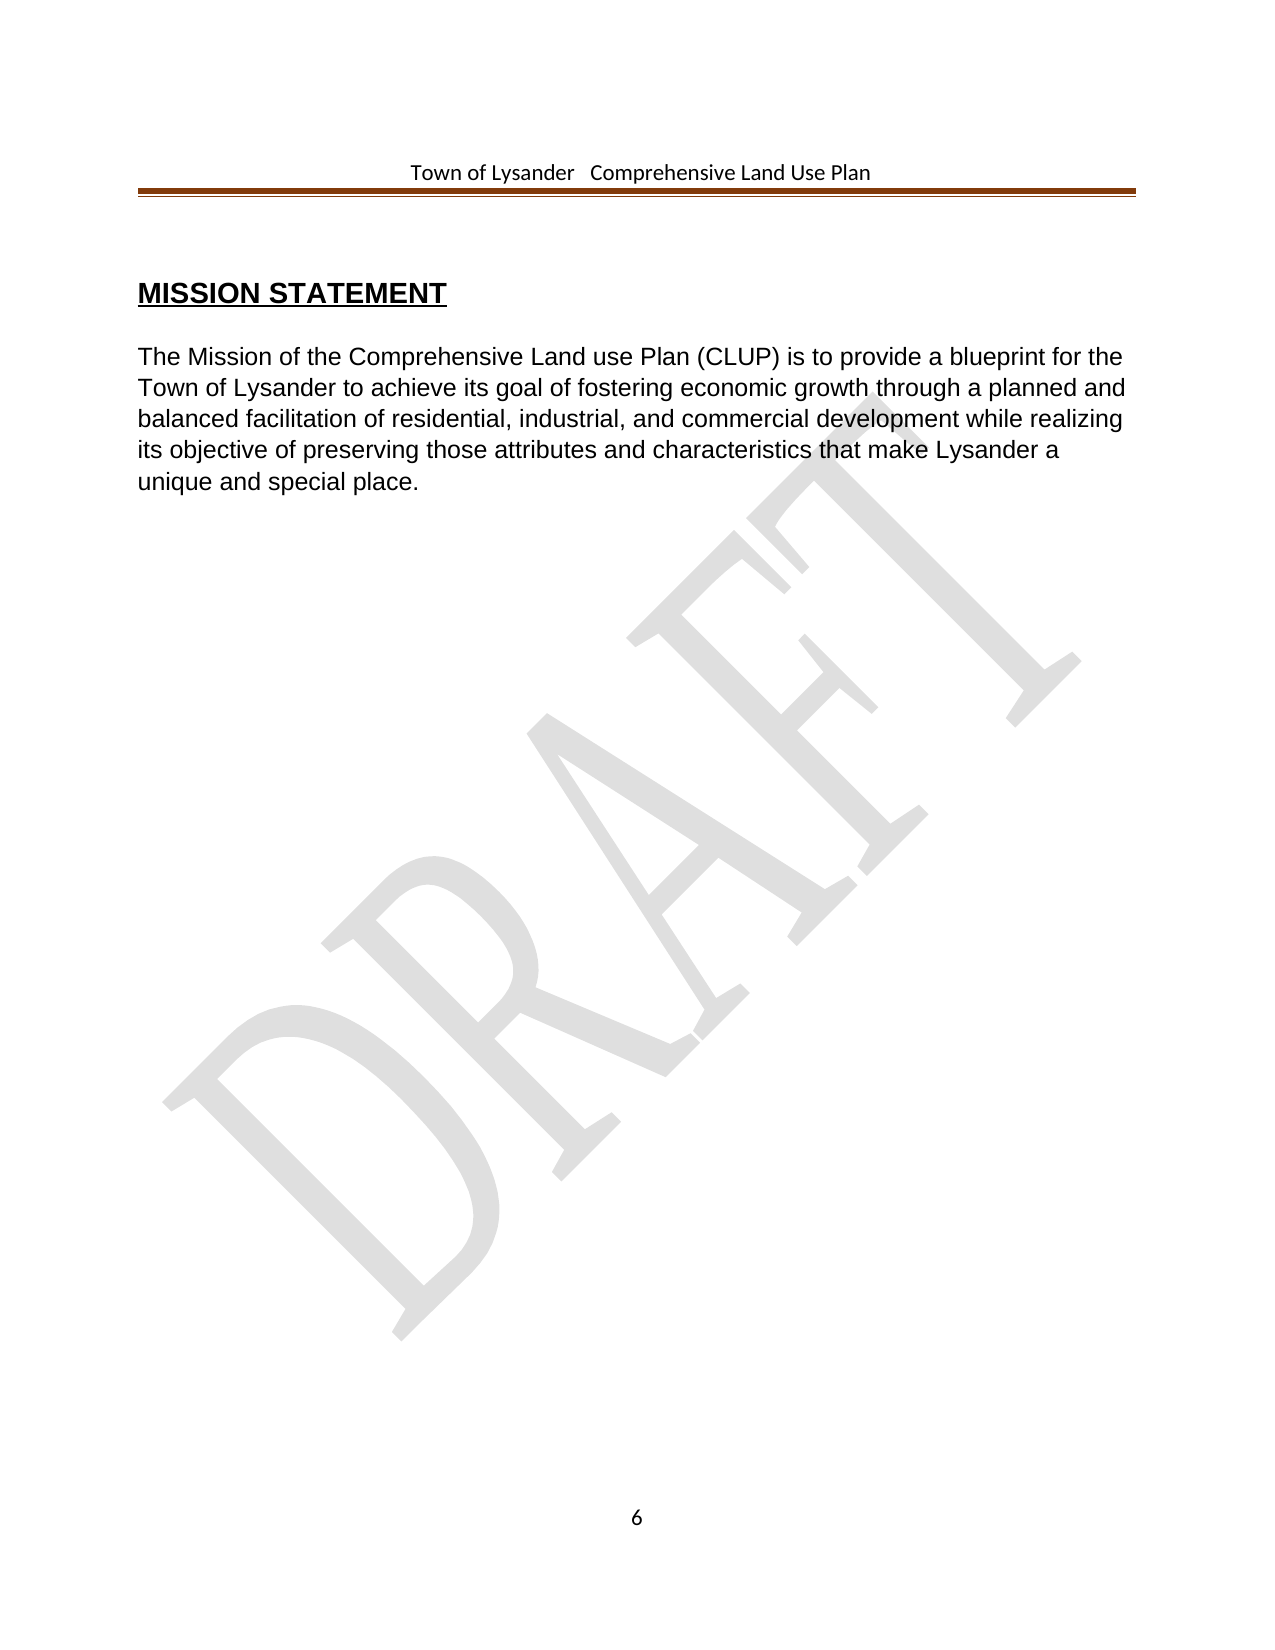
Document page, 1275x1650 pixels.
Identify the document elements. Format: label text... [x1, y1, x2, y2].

text The Mission of the Comprehensive Land use Plan (CLUP) is to provide a blueprint for the Town of Lysander to achieve its goal of fostering economic growth through a planned and balanced facilitation of residential, industrial, and commercial development while realizing its objective of preserving those attributes and characteristics that make Lysander a unique and special place. [137, 342, 1136, 495]
subtitle MISSION STATEMENT [137, 276, 1131, 310]
